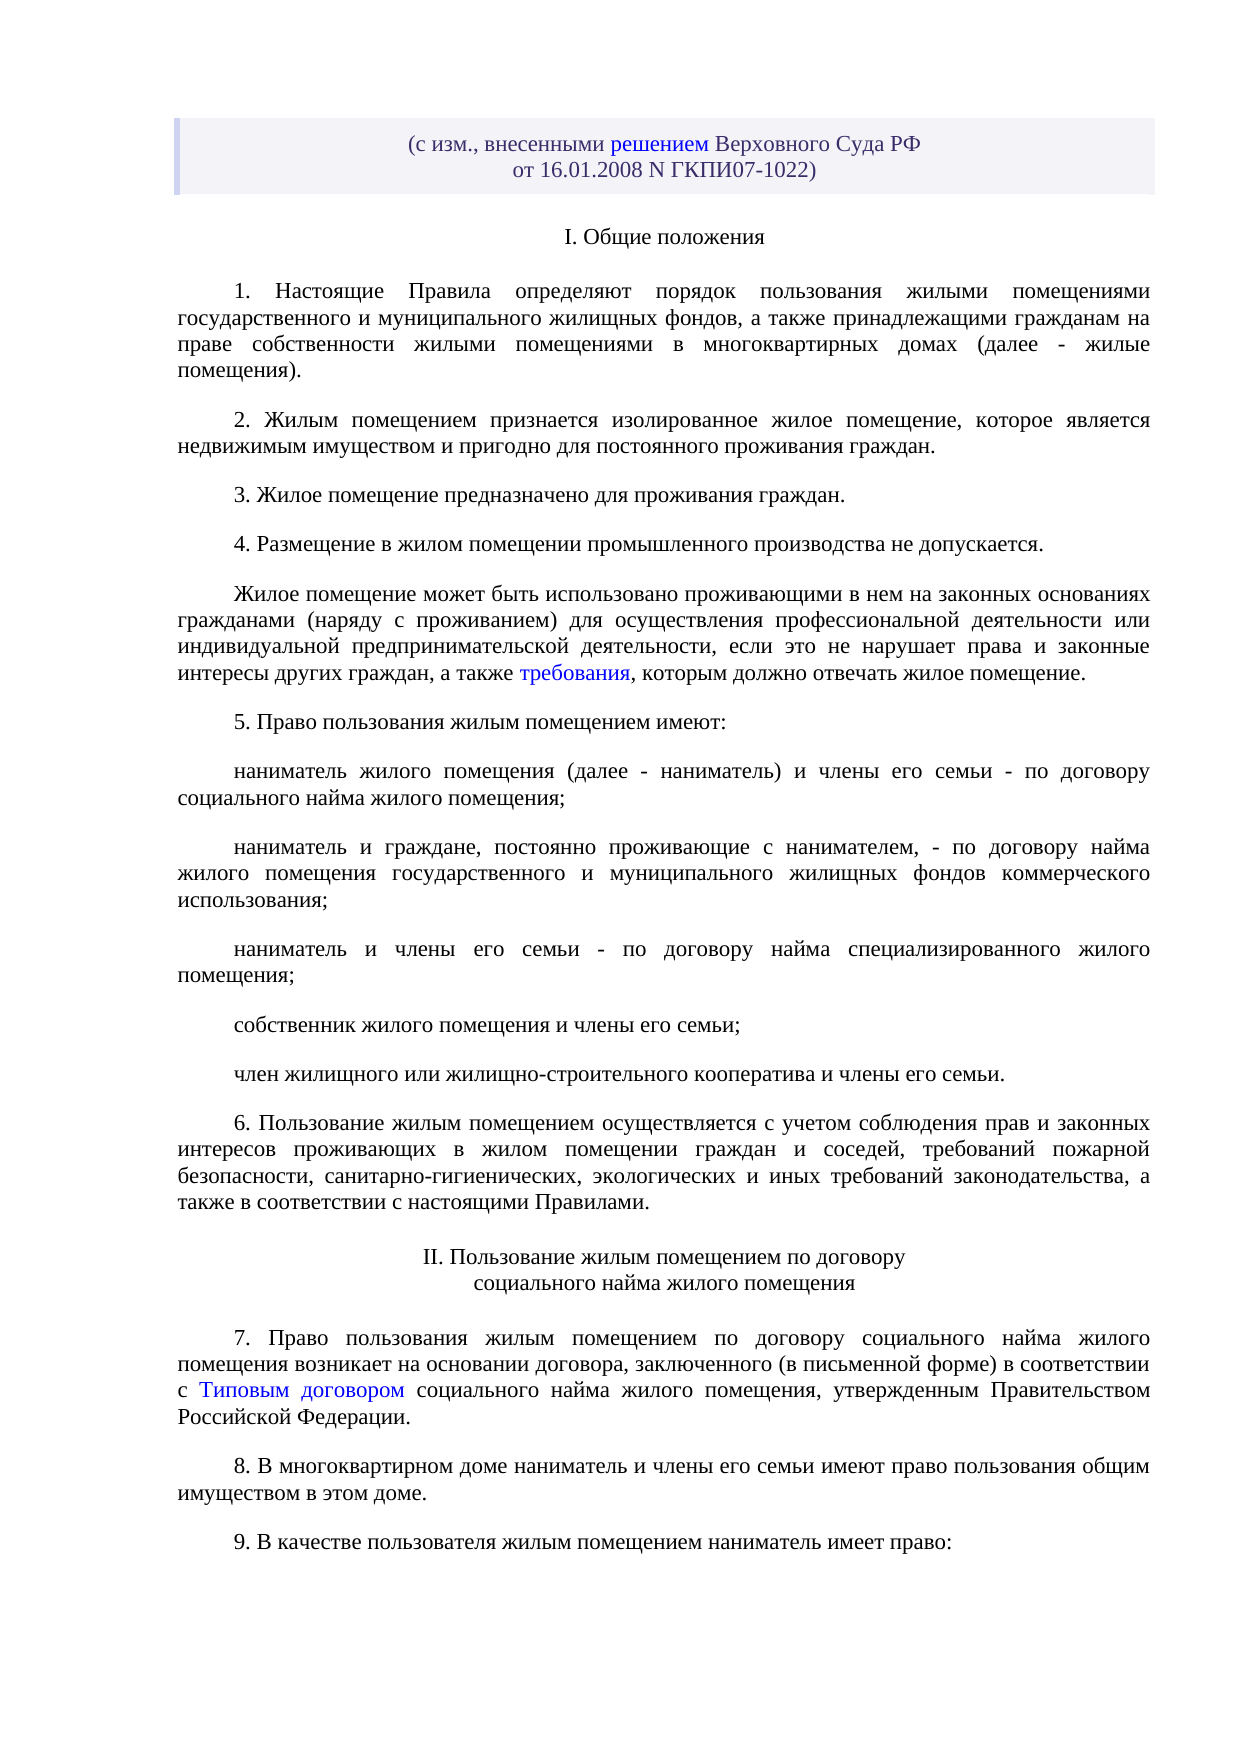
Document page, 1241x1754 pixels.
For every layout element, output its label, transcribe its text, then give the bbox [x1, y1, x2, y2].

text 7. Право пользования жилым помещением по договору социального найма жилого помещения возникает на основании договора, заключенного (в письменной форме) в соответствии с Типовым договором социального найма жилого помещения, утвержденным Правительством Российской Федерации. [177, 1324, 1152, 1429]
text наниматель жилого помещения (далее - наниматель) и члены его семьи - по договору социального найма жилого помещения; [177, 757, 1152, 810]
text 2. Жилым помещением признается изолированное жилое помещение, которое является недвижимым имуществом и пригодно для постоянного проживания граждан. [177, 406, 1152, 458]
text II. Пользование жилым помещением по договору [177, 1243, 1152, 1269]
text наниматель и члены его семьи - по договору найма специализированного жилого помещения; [177, 935, 1152, 988]
text член жилищного или жилищно-строительного кооператива и члены его семьи. [177, 1060, 1152, 1086]
text I. Общие положения [177, 223, 1152, 249]
text социального найма жилого помещения [177, 1269, 1152, 1296]
text 6. Пользование жилым помещением осуществляется с учетом соблюдения прав и законных интересов проживающих в жилом помещении граждан и соседей, требований пожарной безопасности, санитарно-гигиенических, экологических и иных требований законодательства, а также в соответствии с настоящими Правилами. [177, 1109, 1152, 1214]
text 8. В многоквартирном доме наниматель и члены его семьи имеют право пользования общим имуществом в этом доме. [177, 1452, 1152, 1505]
text 9. В качестве пользователя жилым помещением наниматель имеет право: [177, 1528, 1152, 1554]
text 3. Жилое помещение предназначено для проживания граждан. [177, 481, 1152, 508]
text наниматель и граждане, постоянно проживающие с нанимателем, - по договору найма жилого помещения государственного и муниципального жилищных фондов коммерческого использования; [177, 833, 1152, 912]
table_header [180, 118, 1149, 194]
text 1. Настоящие Правила определяют порядок пользования жилыми помещениями государственного и муниципального жилищных фондов, а также принадлежащими гражданам на праве собственности жилыми помещениями в многоквартирных домах (далее - жилые помещения). [177, 277, 1152, 383]
text собственник жилого помещения и члены его семьи; [177, 1011, 1152, 1037]
text Жилое помещение может быть использовано проживающими в нем на законных основаниях гражданами (наряду с проживанием) для осуществления профессиональной деятельности или индивидуальной предпринимательской деятельности, если это не нарушает права и законные интересы других граждан, а также требования, которым должно отвечать жилое помещение. [177, 580, 1152, 685]
text 4. Размещение в жилом помещении промышленного производства не допускается. [177, 531, 1152, 557]
text 5. Право пользования жилым помещением имеют: [177, 708, 1152, 734]
